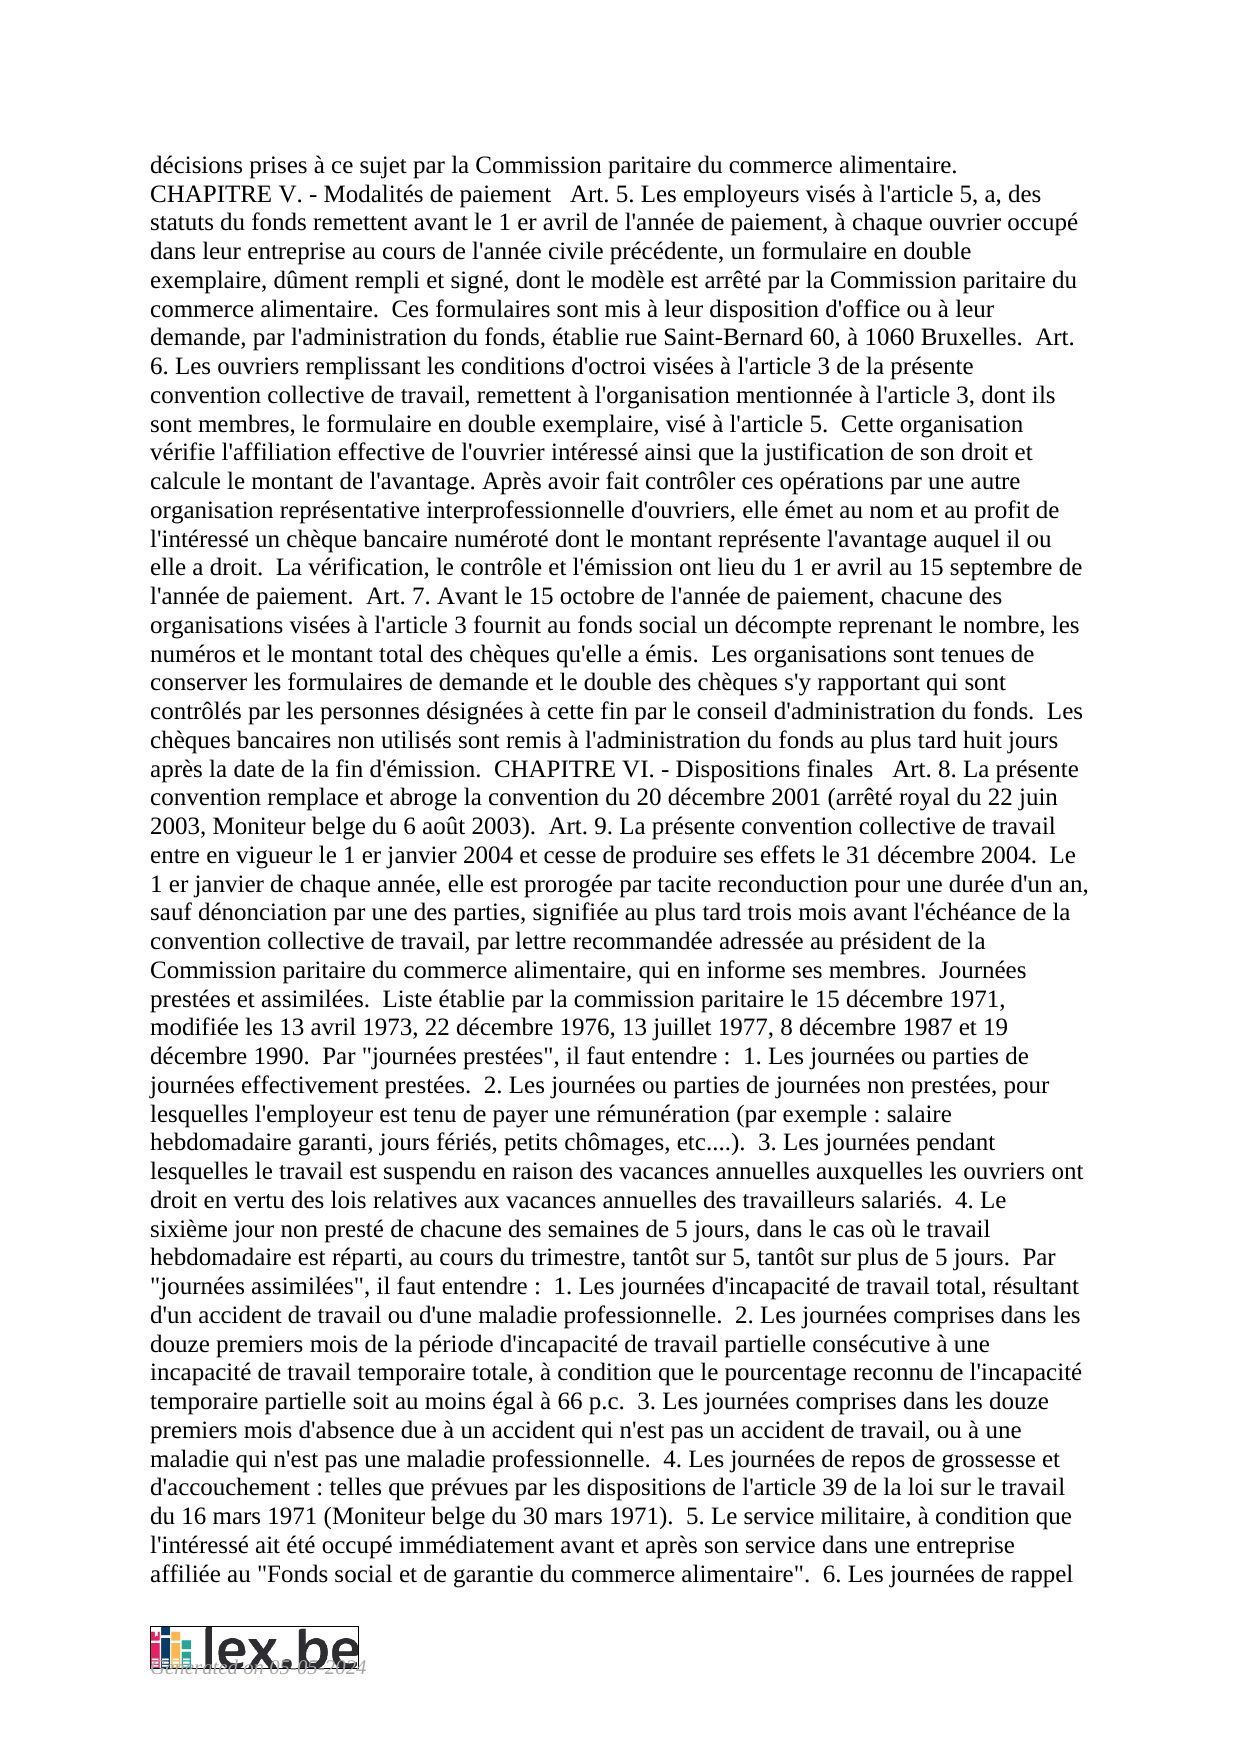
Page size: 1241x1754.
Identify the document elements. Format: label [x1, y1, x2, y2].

text [150, 150, 1090, 1587]
picture [151, 1627, 358, 1668]
